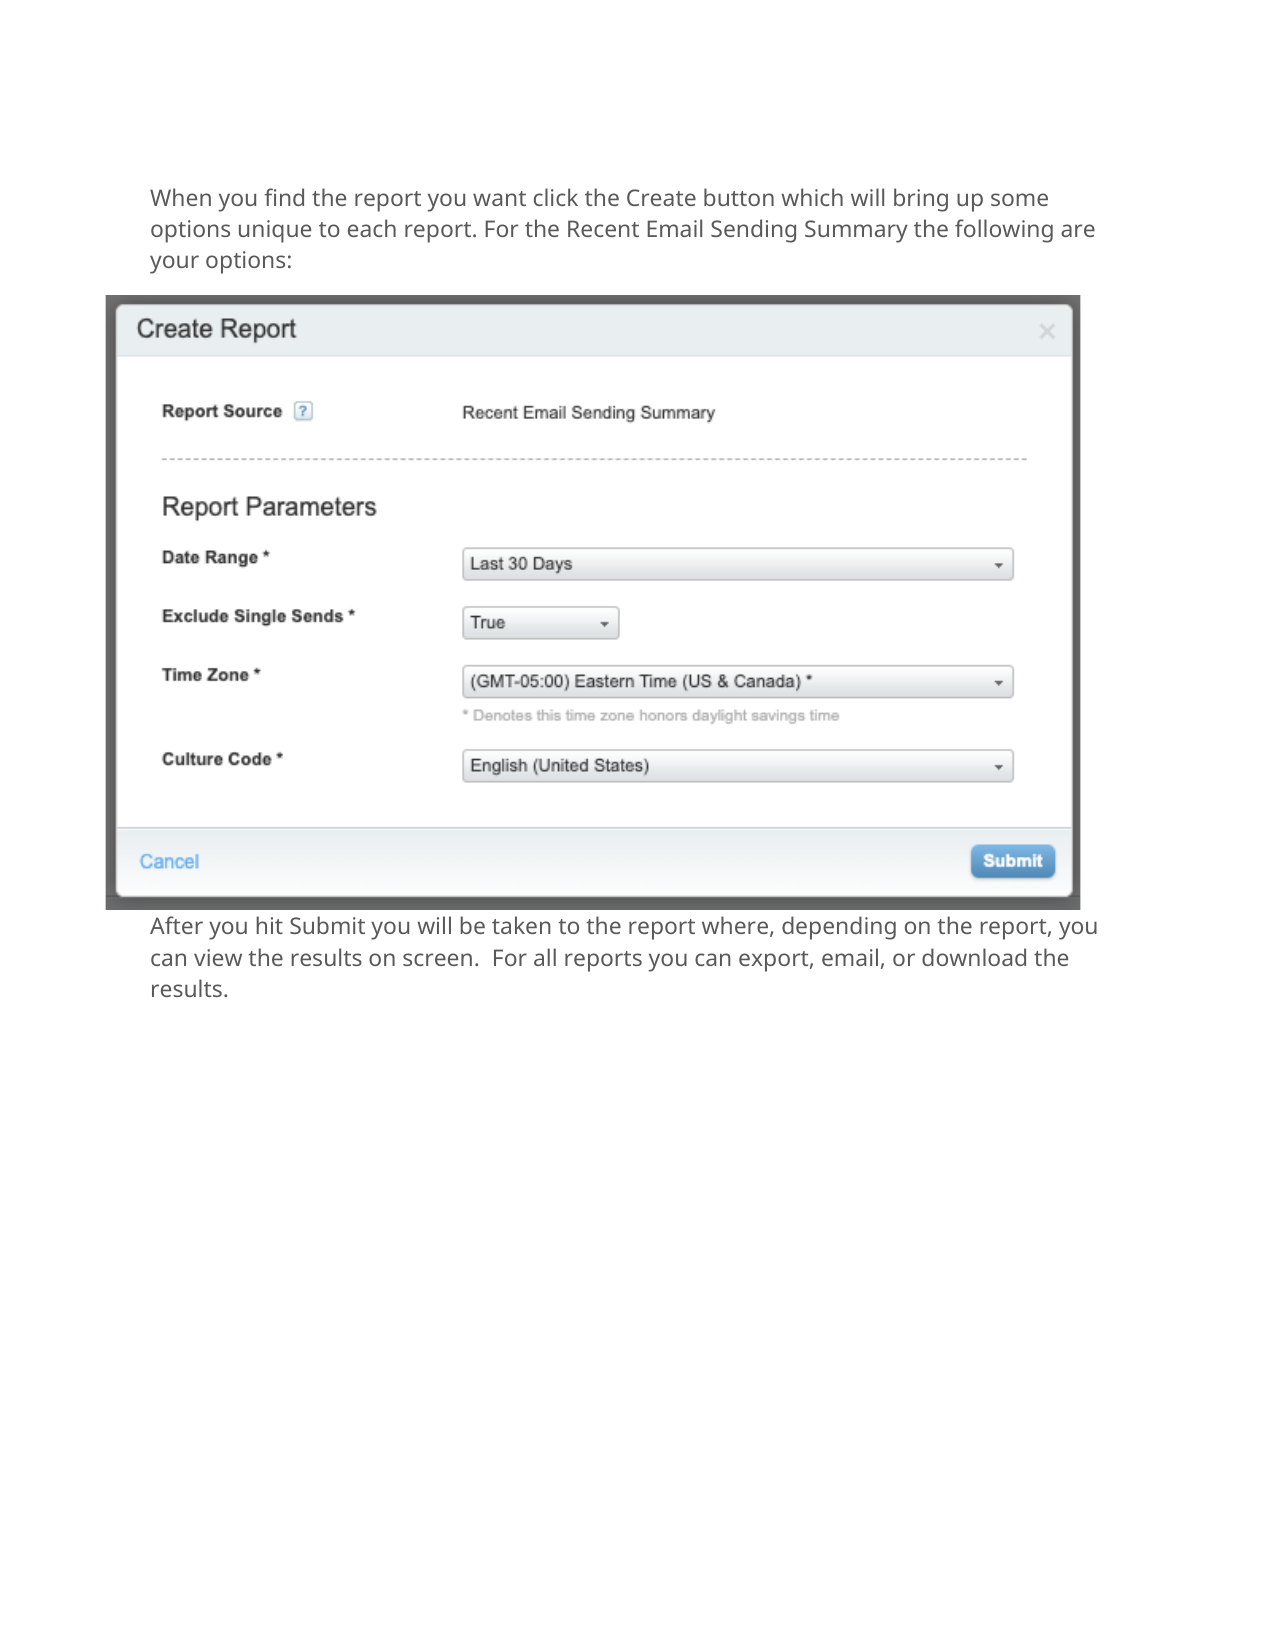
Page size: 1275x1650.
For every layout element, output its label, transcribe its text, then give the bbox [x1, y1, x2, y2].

picture [105, 295, 1081, 910]
text When you find the report you want click the Create button which will bring up some options unique to each report. For the Recent Email Sending Summary the following are your options: [150, 181, 1125, 275]
